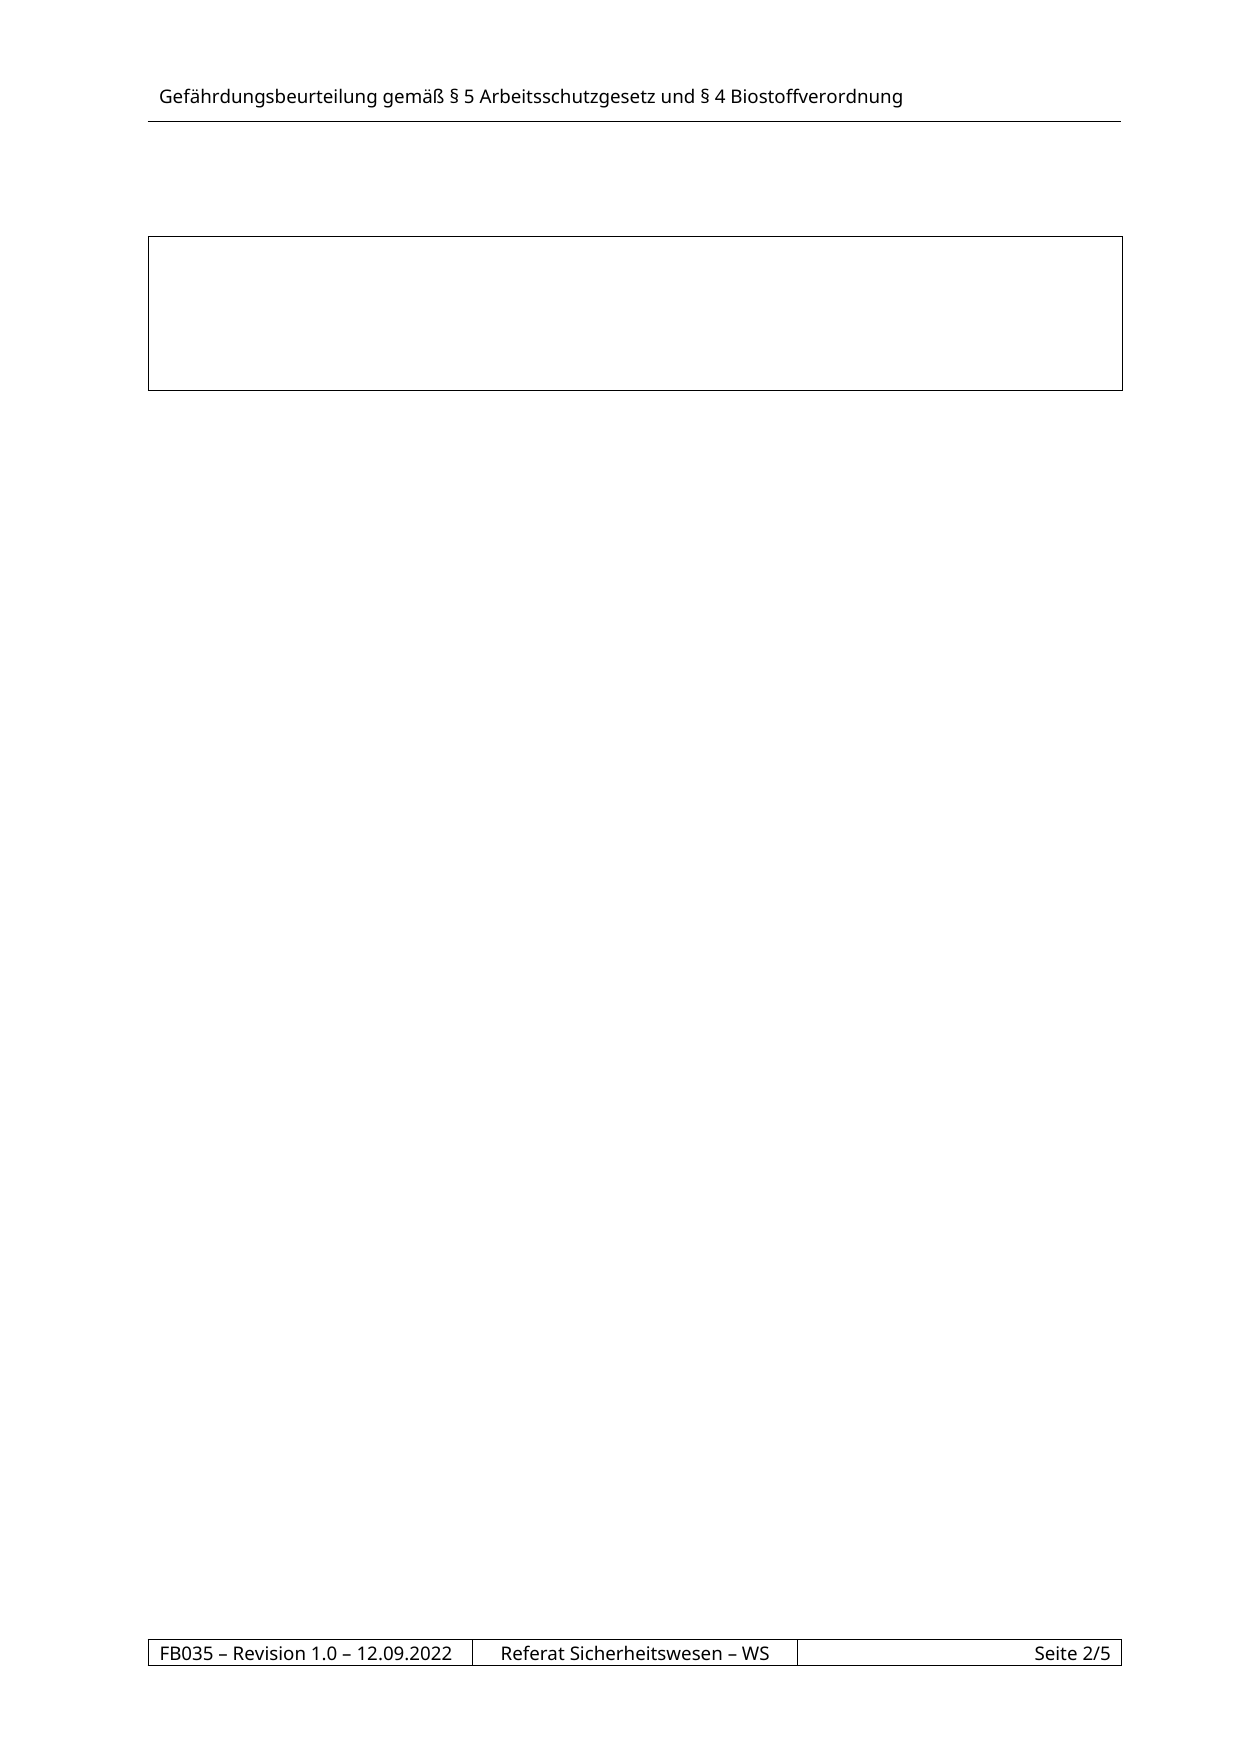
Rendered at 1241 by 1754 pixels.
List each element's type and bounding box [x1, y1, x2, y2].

table_header [149, 237, 1122, 390]
